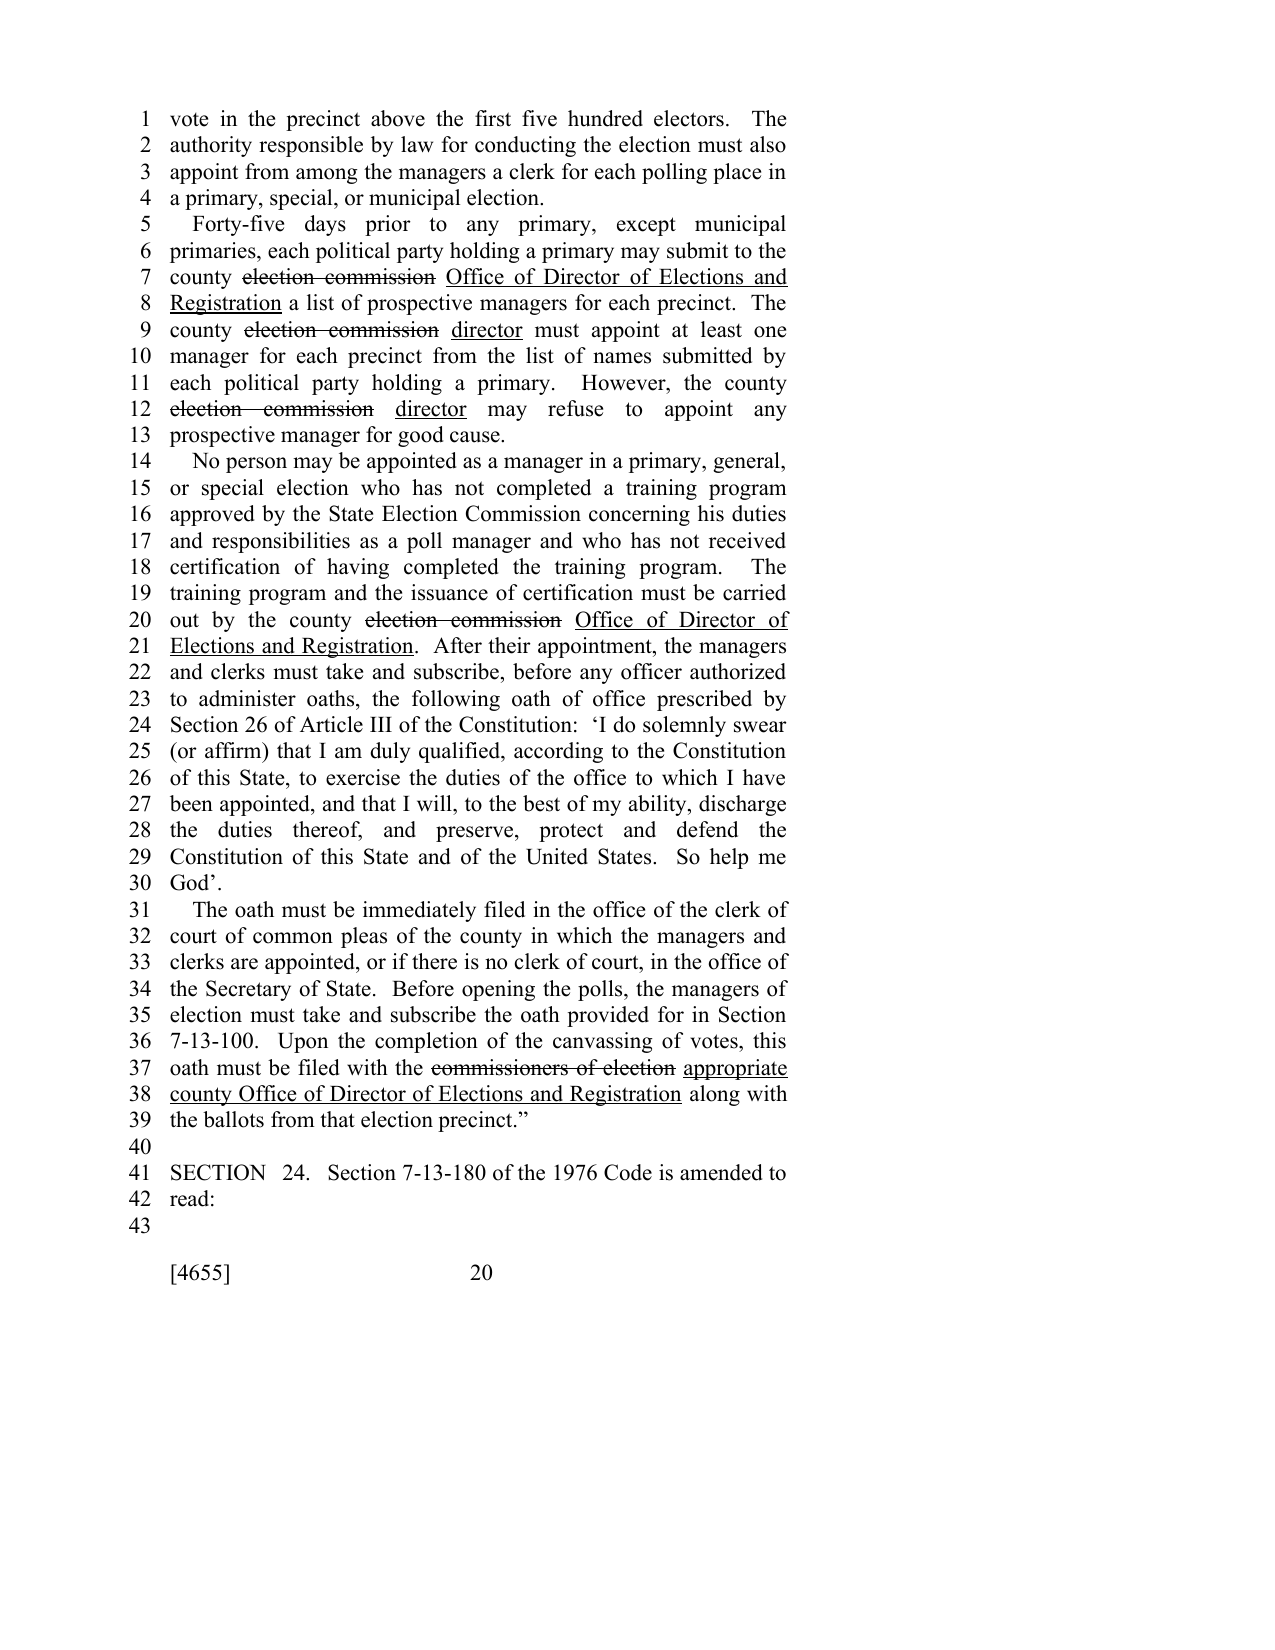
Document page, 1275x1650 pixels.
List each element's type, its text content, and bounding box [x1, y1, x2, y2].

text Forty-five days prior to any primary, except municipal primaries, each political party holding a primary may submit to the county election commission Office of Director of Elections and Registration a list of prospective managers for each precinct. The county election commission director must appoint at least one manager for each precinct from the list of names submitted by each political party holding a primary. However, the county election commission director may refuse to appoint any prospective manager for good cause. [169, 210, 787, 448]
text No person may be appointed as a manager in a primary, general, or special election who has not completed a training program approved by the State Election Commission concerning his duties and responsibilities as a poll manager and who has not received certification of having completed the training program. The training program and the issuance of certification must be carried out by the county election commission Office of Director of Elections and Registration. After their appointment, the managers and clerks must take and subscribe, before any officer authorized to administer oaths, the following oath of office prescribed by Section 26 of Article III of the Constitution: ‘I do solemnly swear (or affirm) that I am duly qualified, according to the Constitution of this State, to exercise the duties of the office to which I have been appointed, and that I will, to the best of my ability, discharge the duties thereof, and preserve, protect and defend the Constitution of this State and of the United States. So help me God’. [169, 448, 787, 896]
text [169, 105, 787, 210]
text The oath must be immediately filed in the office of the clerk of court of common pleas of the county in which the managers and clerks are appointed, or if there is no clerk of court, in the office of the Secretary of State. Before opening the polls, the managers of election must take and subscribe the oath provided for in Section 7-13-100. Upon the completion of the canvassing of votes, this oath must be filed with the commissioners of election appropriate county Office of Director of Elections and Registration along with the ballots from that election precinct.” [169, 896, 787, 1133]
text SECTION 24. Section 7-13-180 of the 1976 Code is amended to read: [169, 1159, 787, 1212]
